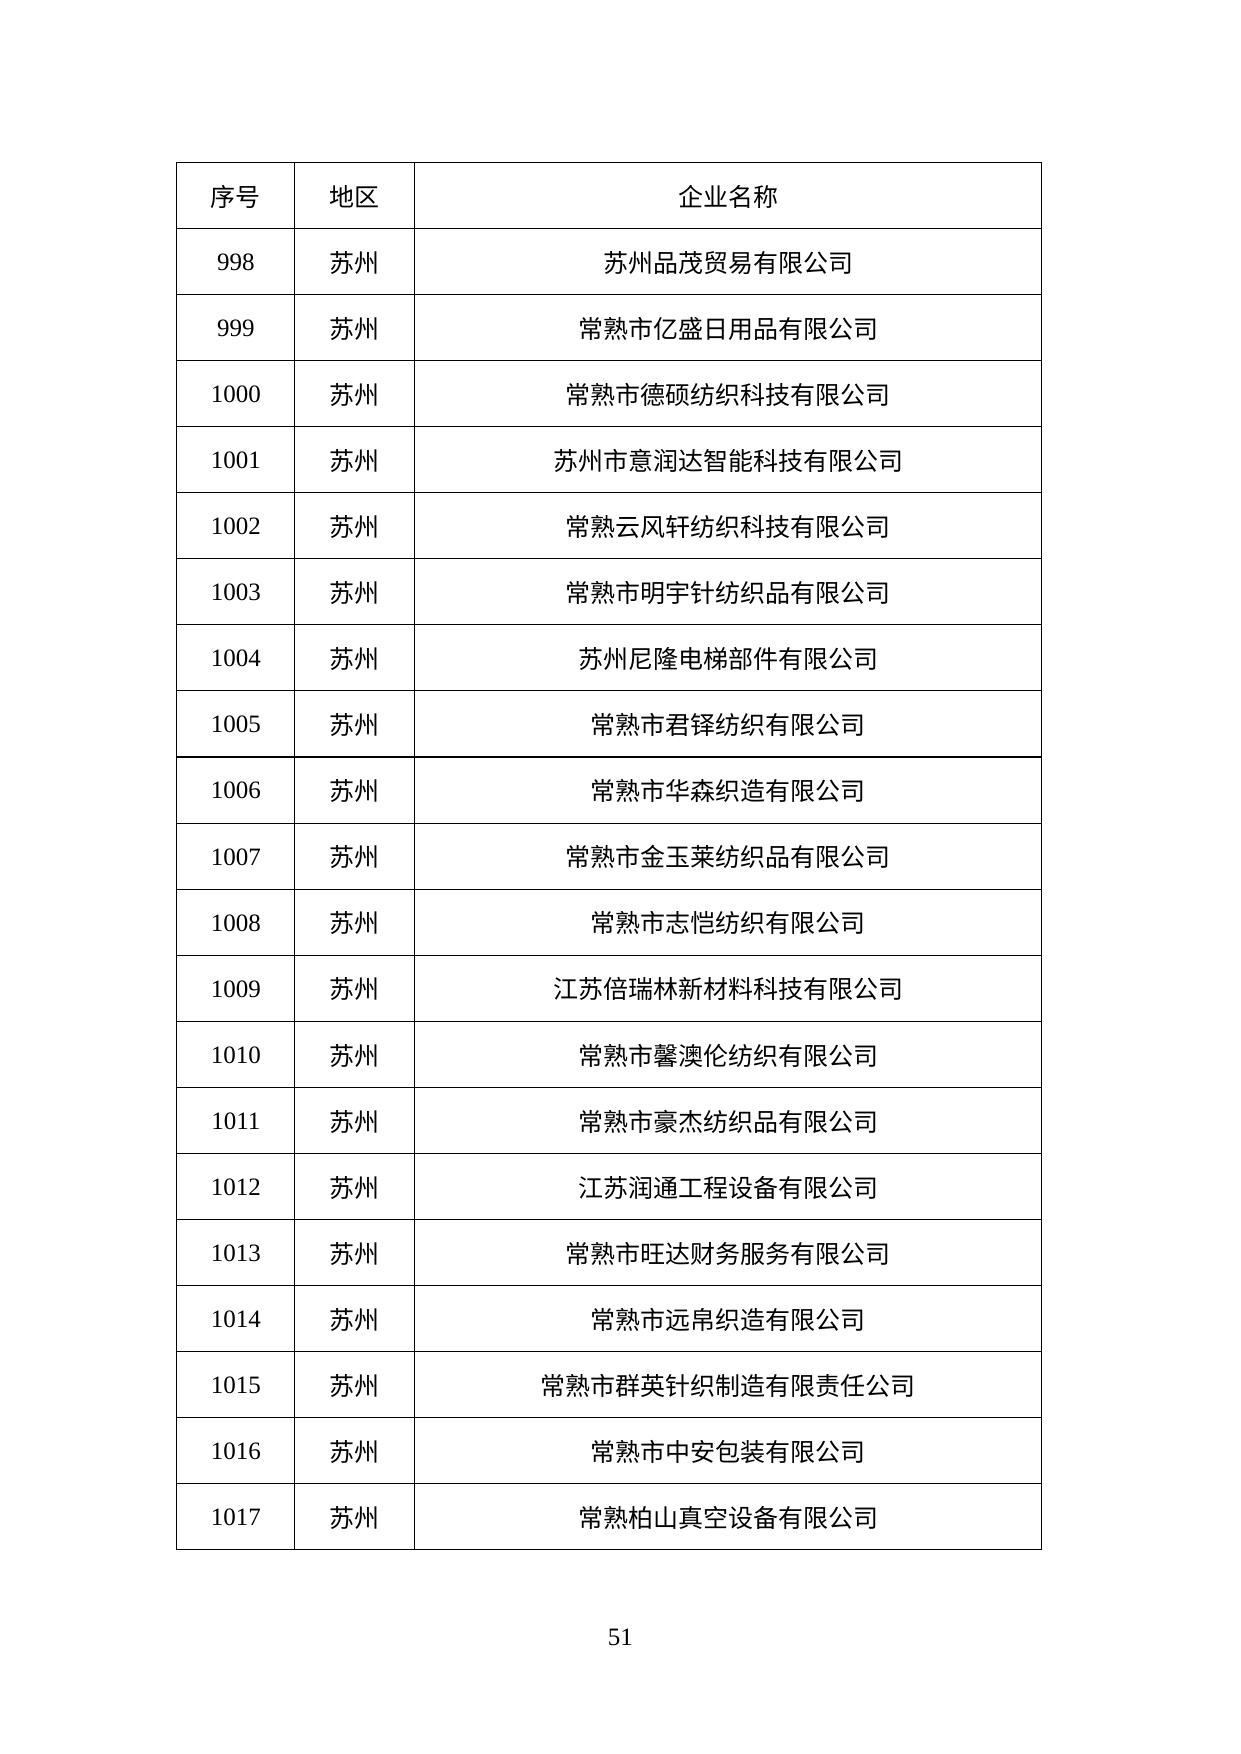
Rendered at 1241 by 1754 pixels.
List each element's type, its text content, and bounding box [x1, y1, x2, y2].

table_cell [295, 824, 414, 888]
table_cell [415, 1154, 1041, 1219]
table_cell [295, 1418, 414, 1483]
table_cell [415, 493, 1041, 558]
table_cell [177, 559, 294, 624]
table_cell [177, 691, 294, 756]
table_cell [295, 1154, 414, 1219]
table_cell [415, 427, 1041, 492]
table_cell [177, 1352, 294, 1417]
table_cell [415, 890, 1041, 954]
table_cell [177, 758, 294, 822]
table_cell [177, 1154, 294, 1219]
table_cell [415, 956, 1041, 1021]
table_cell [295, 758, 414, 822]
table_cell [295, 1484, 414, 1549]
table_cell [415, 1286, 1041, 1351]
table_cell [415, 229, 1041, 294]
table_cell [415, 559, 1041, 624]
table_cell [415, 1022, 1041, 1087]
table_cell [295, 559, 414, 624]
table_header 企业名称 [415, 163, 1041, 228]
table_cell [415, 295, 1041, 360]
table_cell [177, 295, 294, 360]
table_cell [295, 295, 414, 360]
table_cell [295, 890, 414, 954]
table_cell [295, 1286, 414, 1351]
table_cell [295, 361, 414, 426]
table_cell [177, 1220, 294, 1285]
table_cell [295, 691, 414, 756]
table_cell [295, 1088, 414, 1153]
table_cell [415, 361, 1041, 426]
table_header 序号 [177, 163, 294, 228]
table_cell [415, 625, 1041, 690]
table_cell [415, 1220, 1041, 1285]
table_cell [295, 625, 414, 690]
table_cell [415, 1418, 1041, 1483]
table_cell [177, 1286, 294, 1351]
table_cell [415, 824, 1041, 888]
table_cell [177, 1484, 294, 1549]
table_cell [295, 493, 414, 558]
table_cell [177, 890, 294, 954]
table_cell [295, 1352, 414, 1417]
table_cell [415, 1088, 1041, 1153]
table_header 地区 [295, 163, 414, 228]
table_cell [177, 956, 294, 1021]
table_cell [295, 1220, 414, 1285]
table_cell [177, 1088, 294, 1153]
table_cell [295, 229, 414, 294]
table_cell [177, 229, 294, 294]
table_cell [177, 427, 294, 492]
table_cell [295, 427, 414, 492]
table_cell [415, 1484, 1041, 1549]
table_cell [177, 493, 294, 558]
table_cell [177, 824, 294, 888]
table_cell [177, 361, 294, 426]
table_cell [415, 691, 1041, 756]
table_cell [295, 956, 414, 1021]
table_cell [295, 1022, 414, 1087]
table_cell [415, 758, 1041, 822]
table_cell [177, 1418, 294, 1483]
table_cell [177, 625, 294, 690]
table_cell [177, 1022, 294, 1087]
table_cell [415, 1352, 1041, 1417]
